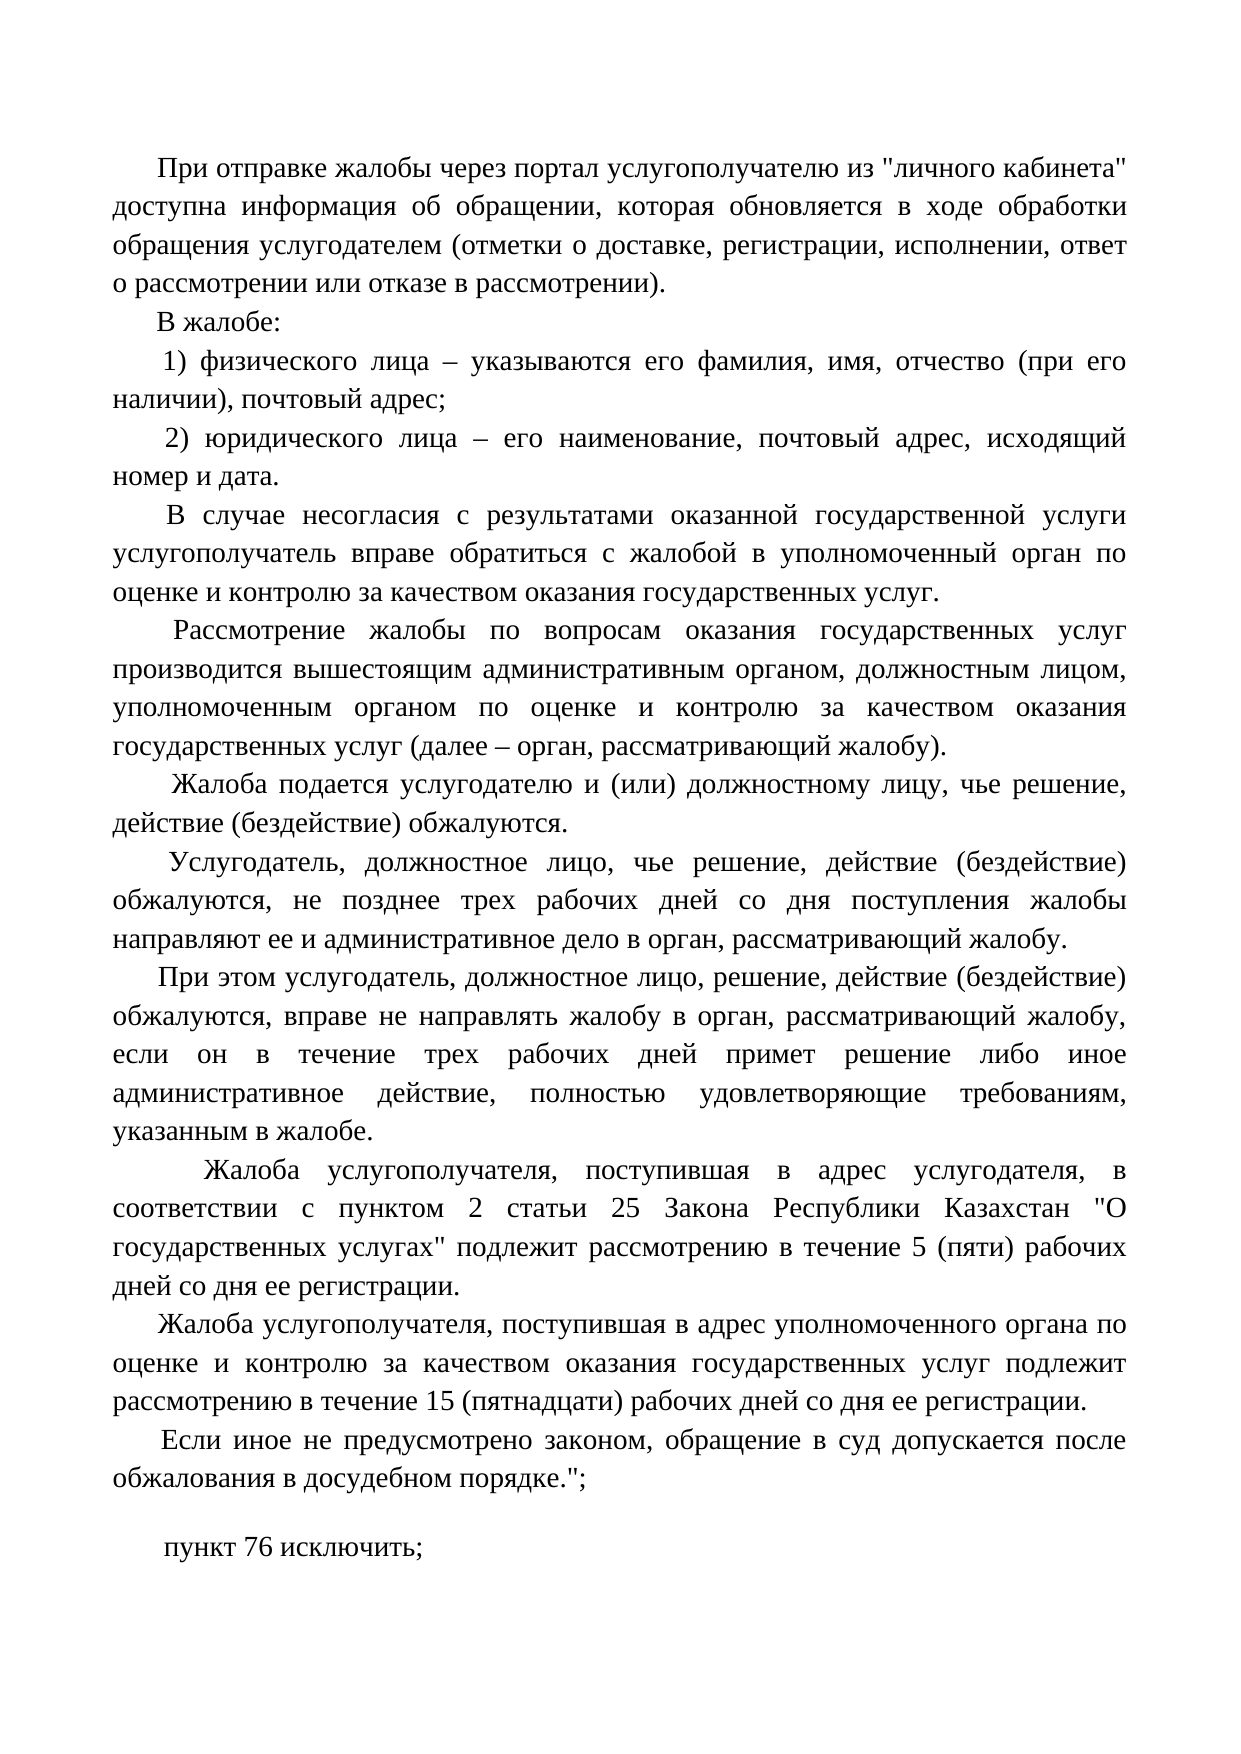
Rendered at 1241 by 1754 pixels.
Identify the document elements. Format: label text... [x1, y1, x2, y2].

text В жалобе: [112, 304, 1128, 338]
text Рассмотрение жалобы по вопросам оказания государственных услуг производится вышестоящим административным органом, должностным лицом, уполномоченным органом по оценке и контролю за качеством оказания государственных услуг (далее – орган, рассматривающий жалобу). [112, 612, 1128, 762]
text Жалоба подается услугодателю и (или) должностному лицу, чье решение, действие (бездействие) обжалуются. [112, 767, 1128, 839]
text В случае несогласия с результатами оказанной государственной услуги услугополучатель вправе обратиться с жалобой в уполномоченный орган по оценке и контролю за качеством оказания государственных услуг. [112, 497, 1128, 607]
text Услугодатель, должностное лицо, чье решение, действие (бездействие) обжалуются, не позднее трех рабочих дней со дня поступления жалобы направляют ее и административное дело в орган, рассматривающий жалобу. [112, 844, 1128, 954]
text 1) физического лица – указываются его фамилия, имя, отчество (при его наличии), почтовый адрес; [112, 343, 1128, 415]
text Жалоба услугополучателя, поступившая в адрес уполномоченного органа по оценке и контролю за качеством оказания государственных услуг подлежит рассмотрению в течение 15 (пятнадцати) рабочих дней со дня ее регистрации. [112, 1306, 1128, 1417]
text При отправке жалобы через портал услугополучателю из "личного кабинета" доступна информация об обращении, которая обновляется в ходе обработки обращения услугодателем (отметки о доставке, регистрации, исполнении, ответ о рассмотрении или отказе в рассмотрении). [112, 150, 1128, 299]
text пункт 76 исключить; [112, 1529, 1128, 1563]
text При этом услугодатель, должностное лицо, решение, действие (бездействие) обжалуются, вправе не направлять жалобу в орган, рассматривающий жалобу, если он в течение трех рабочих дней примет решение либо иное административное действие, полностью удовлетворяющие требованиям, указанным в жалобе. [112, 959, 1128, 1147]
text Если иное не предусмотрено законом, обращение в суд допускается после обжалования в досудебном порядке."; [112, 1422, 1128, 1494]
text Жалоба услугополучателя, поступившая в адрес услугодателя, в соответствии с пунктом 2 статьи 25 Закона Республики Казахстан "О государственных услугах" подлежит рассмотрению в течение 5 (пяти) рабочих дней со дня ее регистрации. [112, 1152, 1128, 1301]
text 2) юридического лица – его наименование, почтовый адрес, исходящий номер и дата. [112, 420, 1128, 492]
